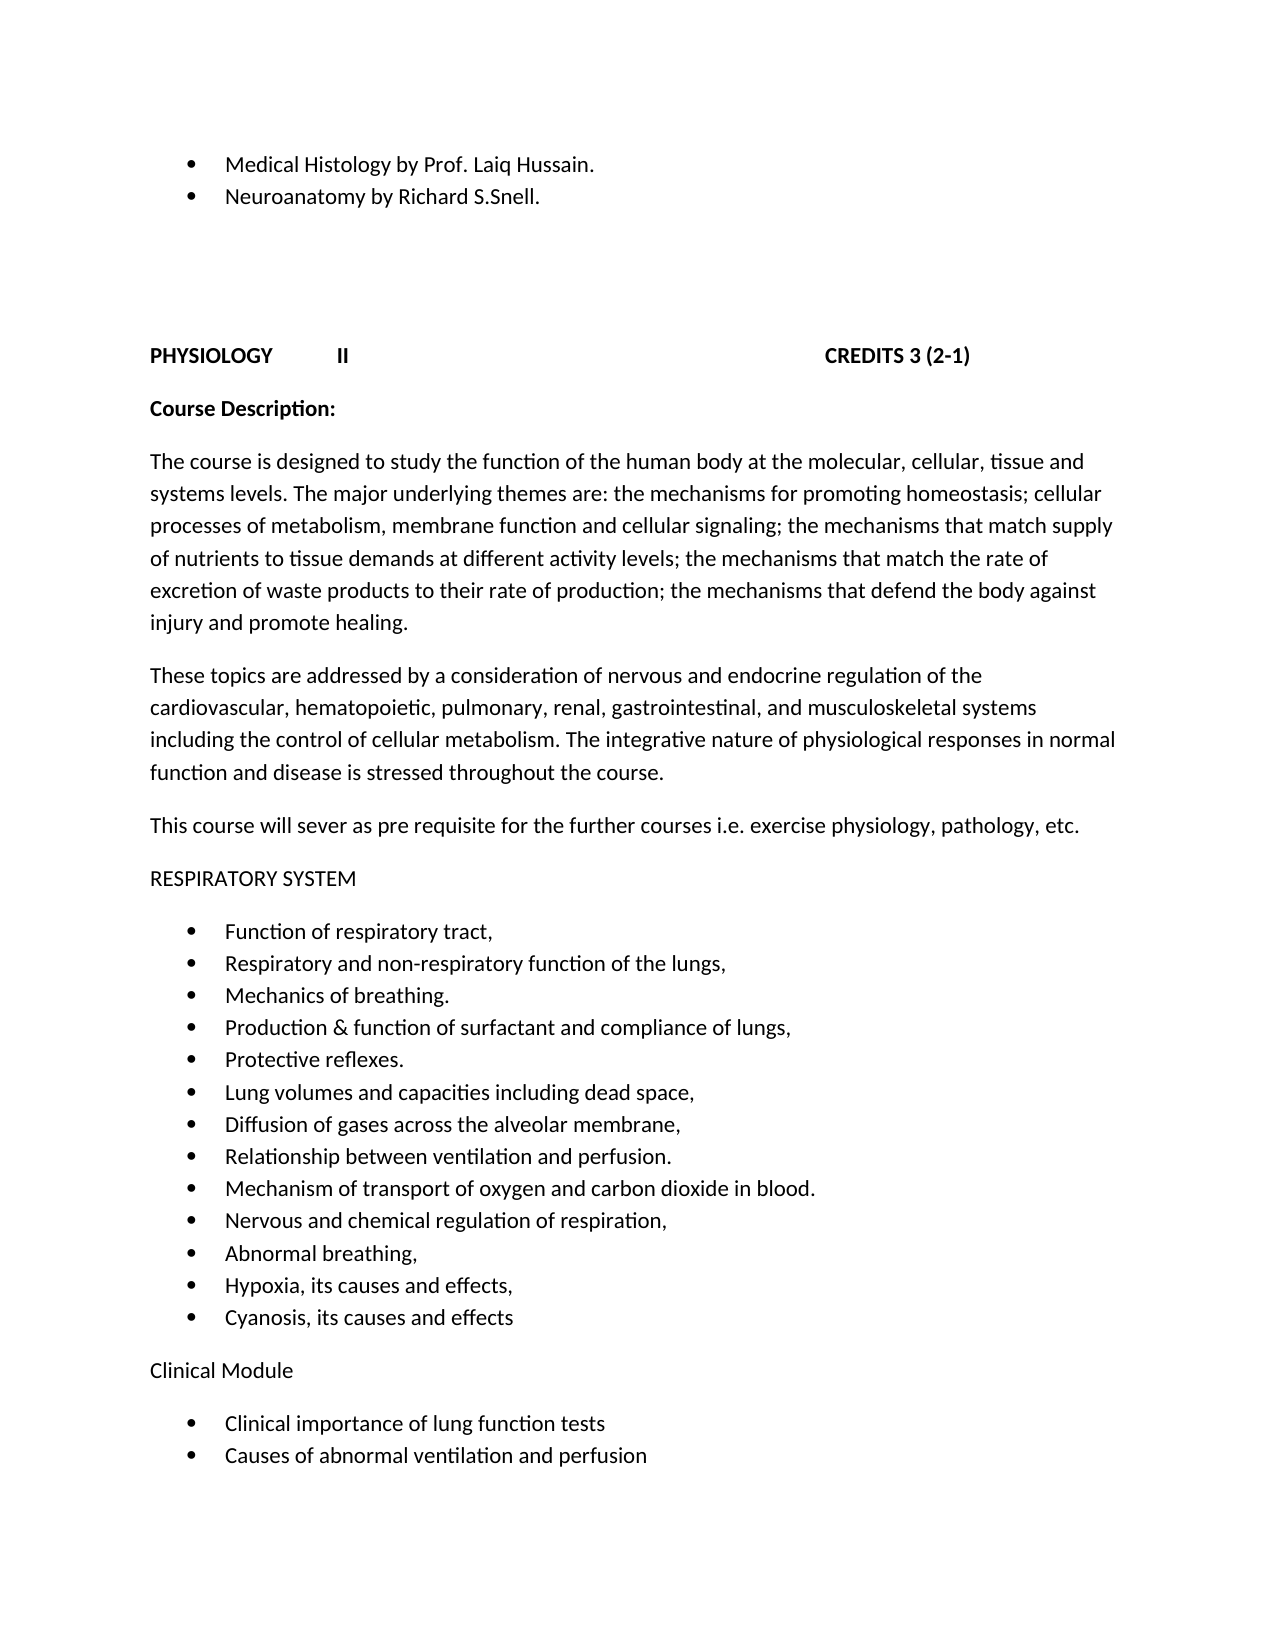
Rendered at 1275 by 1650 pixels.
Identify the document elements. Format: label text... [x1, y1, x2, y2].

list Function of respiratory tract, [187, 917, 1125, 945]
text Course Description: [150, 394, 1125, 422]
text These topics are addressed by a consideration of nervous and endocrine regulation of the cardiovascular, hematopoietic, pulmonary, renal, gastrointestinal, and musculoskeletal systems including the control of cellular metabolism. The integrative nature of physiological responses in normal function and disease is stressed throughout the course. [150, 661, 1125, 786]
list Mechanics of breathing. [187, 981, 1125, 1009]
list Mechanism of transport of oxygen and carbon dioxide in blood. [187, 1174, 1125, 1202]
text Clinical Module [150, 1356, 1125, 1384]
list Cyanosis, its causes and effects [187, 1303, 1125, 1331]
list Protective reflexes. [187, 1046, 1125, 1074]
text PHYSIOLOGY II CREDITS 3 (2-1) [150, 341, 1125, 369]
text This course will sever as pre requisite for the further courses i.e. exercise physiology, pathology, etc. [150, 811, 1125, 839]
text RESPIRATORY SYSTEM [150, 864, 1125, 892]
list Nervous and chemical regulation of respiration, [187, 1207, 1125, 1234]
list Respiratory and non-respiratory function of the lungs, [187, 949, 1125, 977]
list Neuroanatomy by Richard S.Snell. [187, 182, 1125, 210]
list Diffusion of gases across the alveolar membrane, [187, 1110, 1125, 1138]
list Clinical importance of lung function tests [187, 1409, 1125, 1437]
list Relationship between ventilation and perfusion. [187, 1142, 1125, 1170]
list Causes of abnormal ventilation and perfusion [187, 1441, 1125, 1469]
list Abnormal breathing, [187, 1239, 1125, 1267]
text The course is designed to study the function of the human body at the molecular, cellular, tissue and systems levels. The major underlying themes are: the mechanisms for promoting homeostasis; cellular processes of metabolism, membrane function and cellular signaling; the mechanisms that match supply of nutrients to tissue demands at different activity levels; the mechanisms that match the rate of excretion of waste products to their rate of production; the mechanisms that defend the body against injury and promote healing. [150, 447, 1125, 636]
list Hypoxia, its causes and effects, [187, 1271, 1125, 1299]
list Medical Histology by Prof. Laiq Hussain. [187, 150, 1125, 178]
list Lung volumes and capacities including dead space, [187, 1078, 1125, 1106]
list Production & function of surfactant and compliance of lungs, [187, 1013, 1125, 1041]
